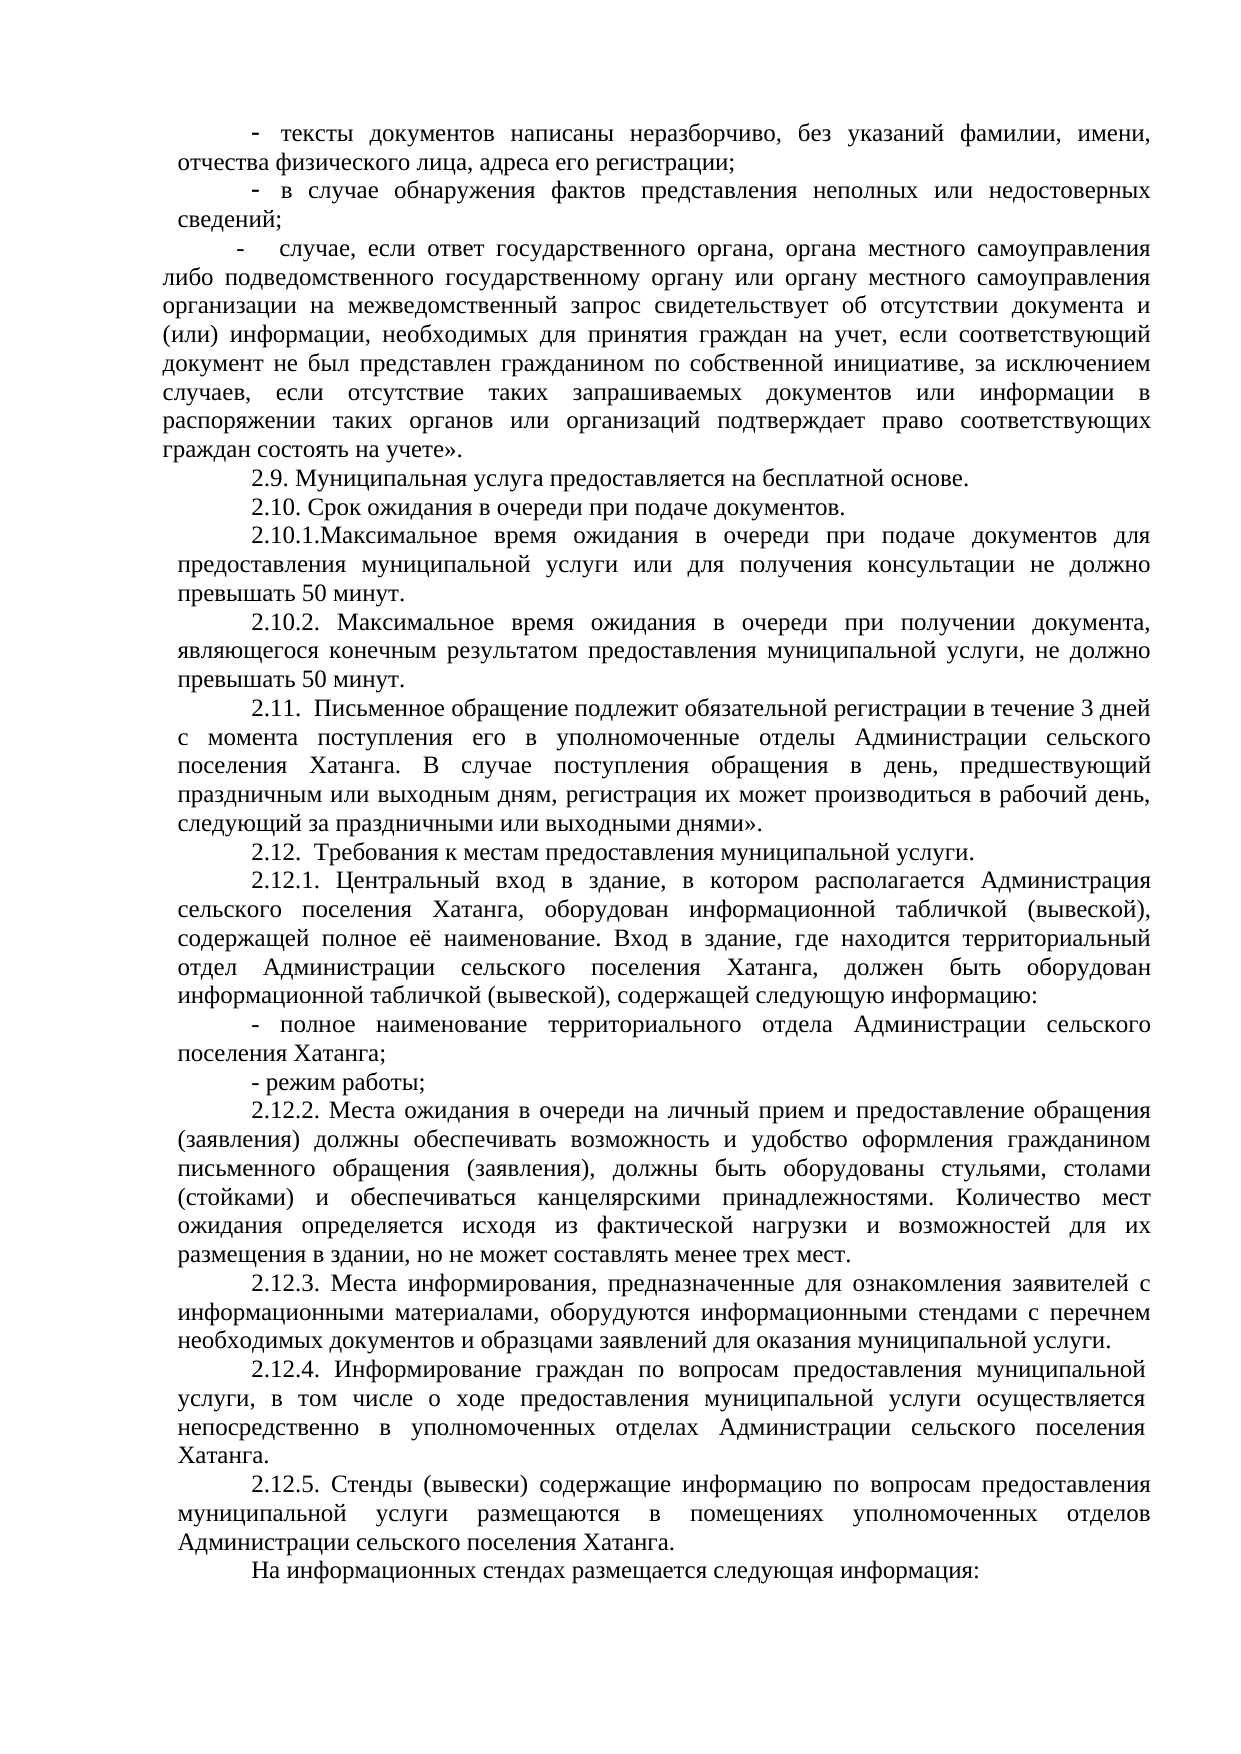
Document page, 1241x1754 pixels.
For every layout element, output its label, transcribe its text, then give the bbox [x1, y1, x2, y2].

text 2.12.2. Места ожидания в очереди на личный прием и предоставление обращения (заявления) должны обеспечивать возможность и удобство оформления гражданином письменного обращения (заявления), должны быть оборудованы стульями, столами (стойками) и обеспечиваться канцелярскими принадлежностями. Количество мест ожидания определяется исходя из фактической нагрузки и возможностей для их размещения в здании, но не может составлять менее трех мест. [177, 1096, 1152, 1268]
text 2.12.3. Места информирования, предназначенные для ознакомления заявителей с информационными материалами, оборудуются информационными стендами с перечнем необходимых документов и образцами заявлений для оказания муниципальной услуги. [177, 1268, 1152, 1354]
list в случае обнаружения фактов представления неполных или недостоверных сведений; [177, 176, 1152, 233]
text 2.10.1.Максимальное время ожидания в очереди при подаче документов для предоставления муниципальной услуги или для получения консультации не должно превышать 50 минут. [177, 521, 1152, 607]
text 2.12.5. Стенды (вывески) содержащие информацию по вопросам предоставления муниципальной услуги размещаются в помещениях уполномоченных отделов Администрации сельского поселения Хатанга. [177, 1469, 1152, 1556]
text 2.10. Срок ожидания в очереди при подаче документов. [177, 492, 1152, 521]
text 2.12.1. Центральный вход в здание, в котором располагается Администрация сельского поселения Хатанга, оборудован информационной табличкой (вывеской), содержащей полное её наименование. Вход в здание, где находится территориальный отдел Администрации сельского поселения Хатанга, должен быть оборудован информационной табличкой (вывеской), содержащей следующую информацию: [177, 866, 1152, 1009]
text 2.11. Письменное обращение подлежит обязательной регистрации в течение 3 дней с момента поступления его в уполномоченные отделы Администрации сельского поселения Хатанга. В случае поступления обращения в день, предшествующий праздничным или выходным дням, регистрация их может производиться в рабочий день, следующий за праздничными или выходными днями». [177, 693, 1152, 837]
text - случае, если ответ государственного органа, органа местного самоуправления либо подведомственного государственному органу или органу местного самоуправления организации на межведомственный запрос свидетельствует об отсутствии документа и (или) информации, необходимых для принятия граждан на учет, если соответствующий документ не был представлен гражданином по собственной инициативе, за исключением случаев, если отсутствие таких запрашиваемых документов или информации в распоряжении таких органов или организаций подтверждает право соответствующих граждан состоять на учете». [162, 233, 1152, 463]
text 2.10.2. Максимальное время ожидания в очереди при получении документа, являющегося конечным результатом предоставления муниципальной услуги, не должно превышать 50 минут. [177, 607, 1152, 693]
list тексты документов написаны неразборчиво, без указаний фамилии, имени, отчества физического лица, адреса его регистрации; [177, 118, 1152, 176]
text 2.12. Требования к местам предоставления муниципальной услуги. [177, 837, 1152, 866]
text - режим работы; [177, 1067, 1152, 1096]
text - полное наименование территориального отдела Администрации сельского поселения Хатанга; [177, 1009, 1152, 1067]
text 2.9. Муниципальная услуга предоставляется на бесплатной основе. [177, 463, 1152, 492]
text На информационных стендах размещается следующая информация: [177, 1556, 1152, 1584]
text 2.12.4. Информирование граждан по вопросам предоставления муниципальной услуги, в том числе о ходе предоставления муниципальной услуги осуществляется непосредственно в уполномоченных отделах Администрации сельского поселения Хатанга. [177, 1354, 1147, 1469]
